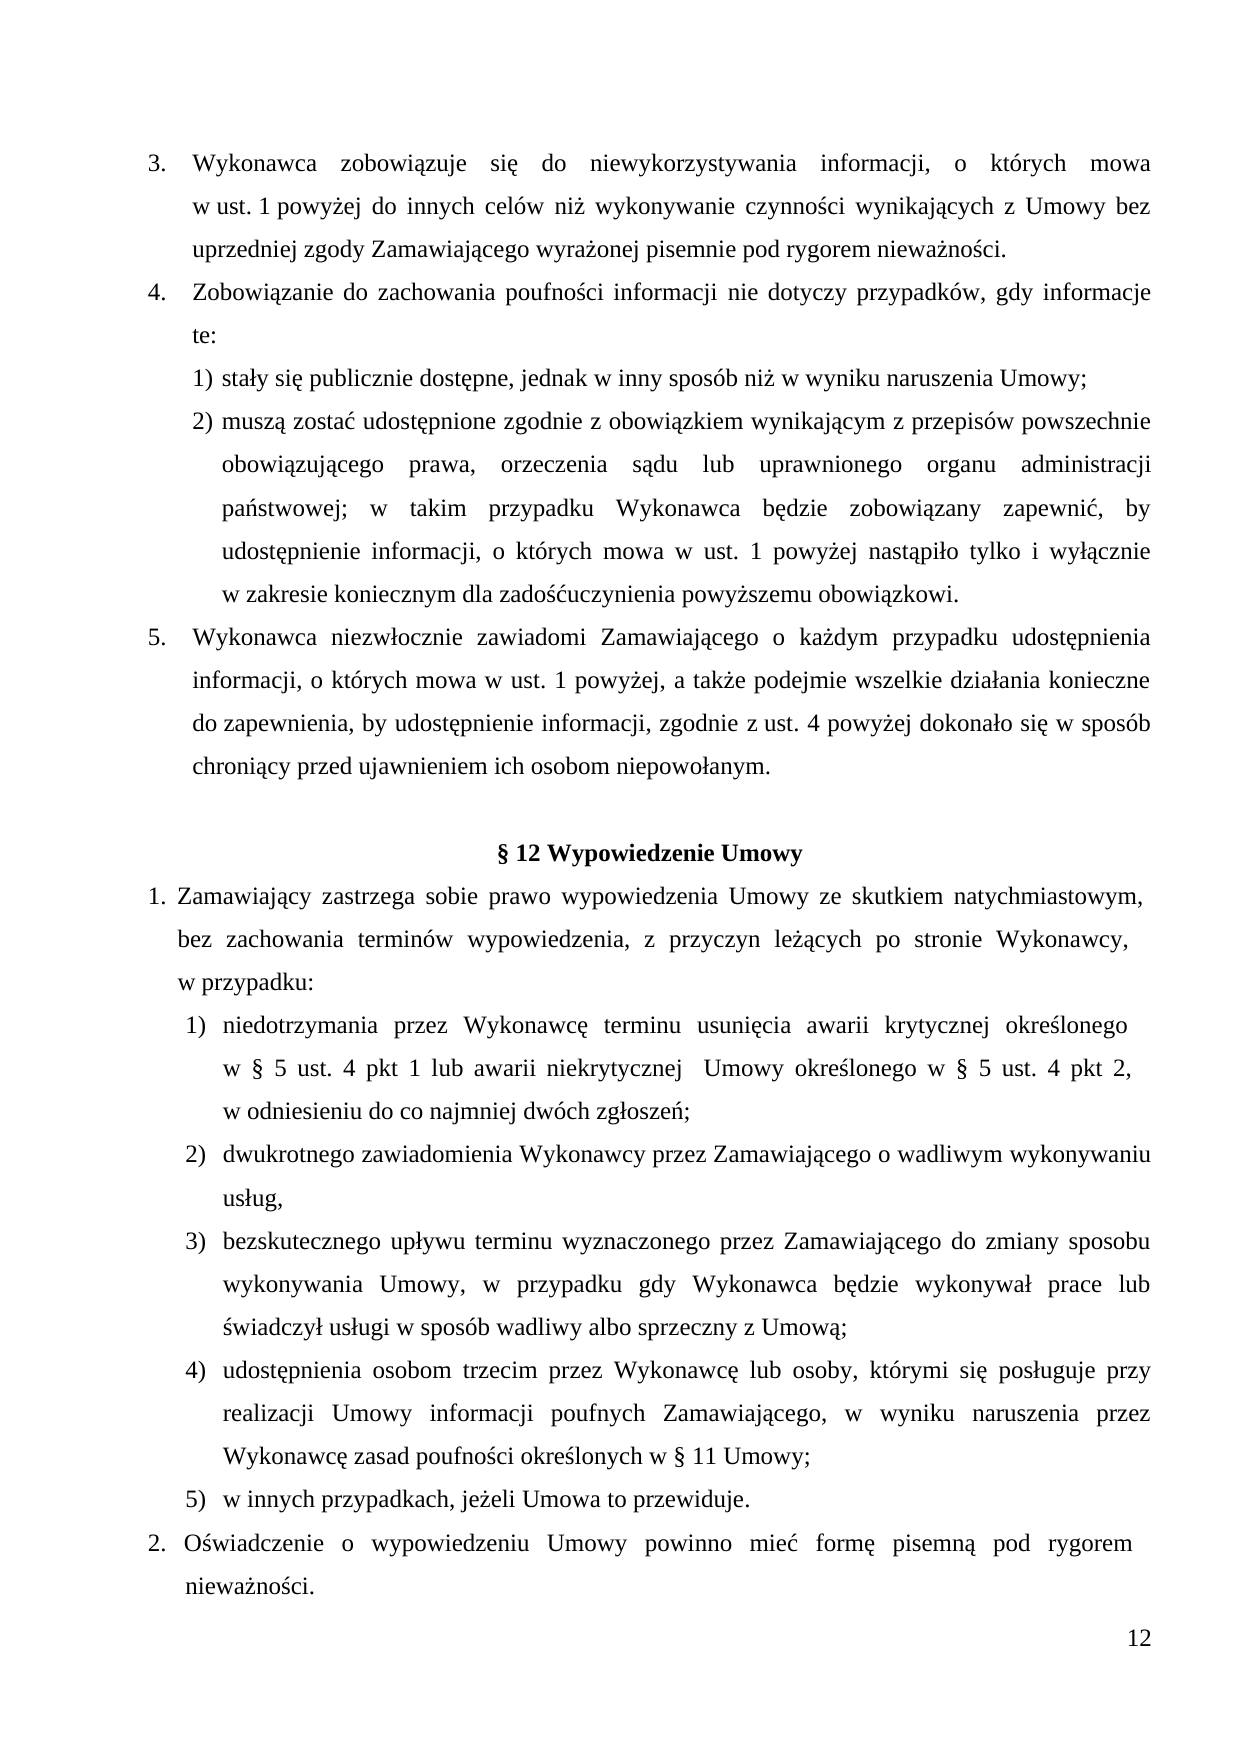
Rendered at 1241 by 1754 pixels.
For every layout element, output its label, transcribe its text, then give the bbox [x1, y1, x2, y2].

list dwukrotnego zawiadomienia Wykonawcy przez Zamawiającego o wadliwym wykonywaniu usług, [185, 1139, 1152, 1211]
list Zobowiązanie do zachowania poufności informacji nie dotyczy przypadków, gdy informacje te: [148, 277, 1152, 349]
text § 12 Wypowiedzenie Umowy [148, 838, 1152, 866]
text 1. Zamawiający zastrzega sobie prawo wypowiedzenia Umowy ze skutkiem natychmiastowym, bez zachowania terminów wypowiedzenia, z przyczyn leżących po stronie Wykonawcy, w przypadku: [148, 881, 1144, 996]
list muszą zostać udostępnione zgodnie z obowiązkiem wynikającym z przepisów powszechnie obowiązującego prawa, orzeczenia sądu lub uprawnionego organu administracji państwowej; w takim przypadku Wykonawca będzie zobowiązany zapewnić, by udostępnienie informacji, o których mowa w ust. 1 powyżej nastąpiło tylko i wyłącznie w zakresie koniecznym dla zadośćuczynienia powyższemu obowiązkowi. [192, 406, 1152, 608]
list bezskutecznego upływu terminu wyznaczonego przez Zamawiającego do zmiany sposobu wykonywania Umowy, w przypadku gdy Wykonawca będzie wykonywał prace lub świadczył usługi w sposób wadliwy albo sprzeczny z Umową; [185, 1226, 1152, 1341]
list niedotrzymania przez Wykonawcę terminu usunięcia awarii krytycznej określonego w § 5 ust. 4 pkt 1 lub awarii niekrytycznej Umowy określonego w § 5 ust. 4 pkt 2, w odniesieniu do co najmniej dwóch zgłoszeń; [185, 1010, 1144, 1125]
list udostępnienia osobom trzecim przez Wykonawcę lub osoby, którymi się posługuje przy realizacji Umowy informacji poufnych Zamawiającego, w wyniku naruszenia przez Wykonawcę zasad poufności określonych w § 11 Umowy; [185, 1355, 1152, 1470]
list Wykonawca niezwłocznie zawiadomi Zamawiającego o każdym przypadku udostępnienia informacji, o których mowa w ust. 1 powyżej, a także podejmie wszelkie działania konieczne do zapewnienia, by udostępnienie informacji, zgodnie z ust. 4 powyżej dokonało się w sposób chroniący przed ujawnieniem ich osobom niepowołanym. [148, 622, 1152, 780]
list stały się publicznie dostępne, jednak w inny sposób niż w wyniku naruszenia Umowy; [192, 363, 1152, 392]
list Wykonawca zobowiązuje się do niewykorzystywania informacji, o których mowa w ust. 1 powyżej do innych celów niż wykonywanie czynności wynikających z Umowy bez uprzedniej zgody Zamawiającego wyrażonej pisemnie pod rygorem nieważności. [148, 148, 1152, 263]
text 2. Oświadczenie o wypowiedzeniu Umowy powinno mieć formę pisemną pod rygorem nieważności. [148, 1528, 1152, 1599]
list w innych przypadkach, jeżeli Umowa to przewiduje. [185, 1484, 1152, 1513]
